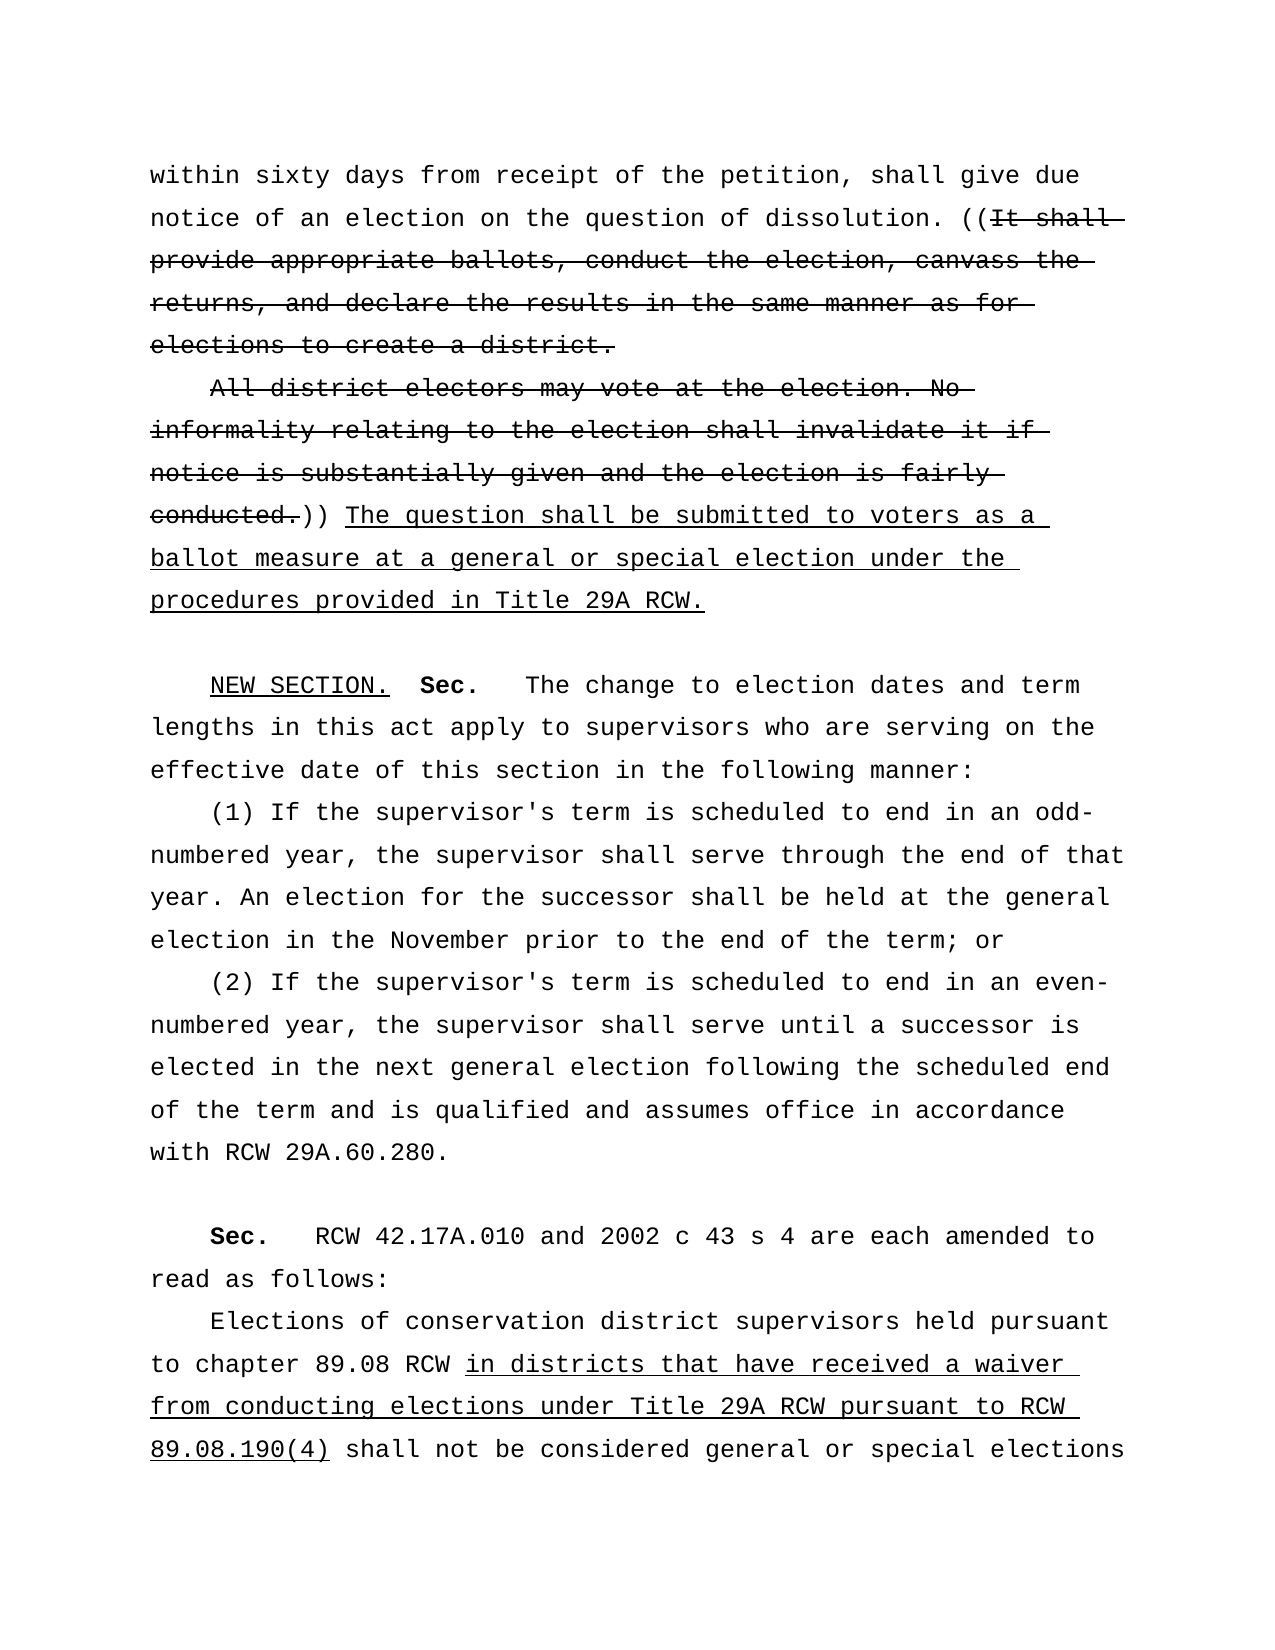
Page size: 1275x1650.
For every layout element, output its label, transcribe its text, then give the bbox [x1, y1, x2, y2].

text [150, 150, 1125, 362]
text (2) If the supervisor's term is scheduled to end in an even-numbered year, the supervisor shall serve until a successor is elected in the next general election following the scheduled end of the term and is qualified and assumes office in accordance with RCW 29A.60.280. [150, 957, 1125, 1169]
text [150, 1296, 1125, 1466]
text NEW SECTION. Sec. The change to election dates and term lengths in this act apply to supervisors who are serving on the effective date of this section in the following manner: [150, 659, 1125, 787]
text (1) If the supervisor's term is scheduled to end in an odd-numbered year, the supervisor shall serve through the end of that year. An election for the successor shall be held at the general election in the November prior to the end of the term; or [150, 787, 1125, 957]
text Sec. RCW 42.17A.010 and 2002 c 43 s 4 are each amended to read as follows: [150, 1211, 1125, 1296]
text All district electors may vote at the election. No informality relating to the election shall invalidate it if notice is substantially given and the election is fairly conducted.)) The question shall be submitted to voters as a ballot measure at a general or special election under the procedures provided in Title 29A RCW. [150, 362, 1125, 617]
